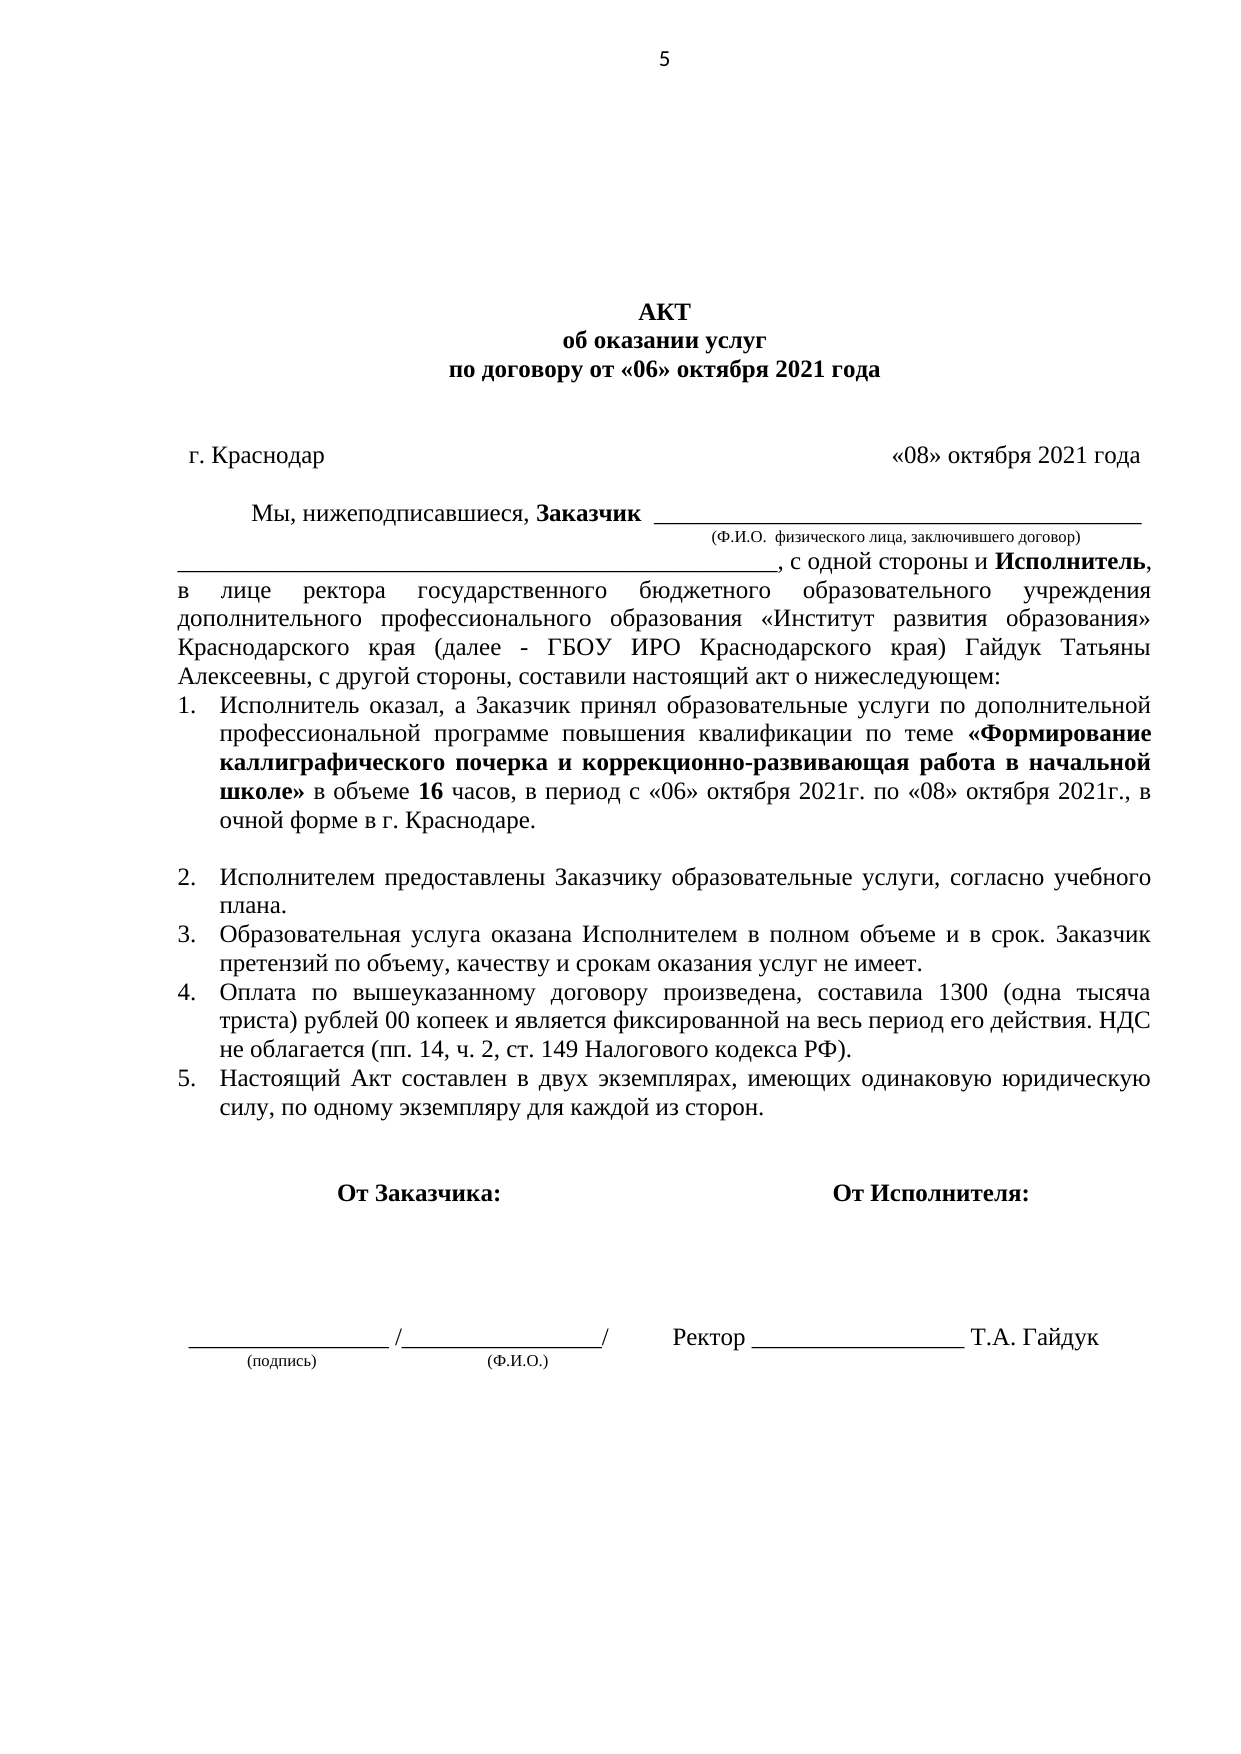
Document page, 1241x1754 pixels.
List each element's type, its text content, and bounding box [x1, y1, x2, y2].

table_header От Заказчика: ________________ /________________/ (подпись) (Ф.И.О.) [177, 1149, 661, 1398]
text ________________________________________________, с одной стороны и Исполнитель, в лице ректора государственного бюджетного образовательного учреждения дополнительного профессионального образования «Институт развития образования» Краснодарского края (далее - ГБОУ ИРО Краснодарского края) Гайдук Татьяны Алексеевны, с другой стороны, составили настоящий акт о нижеследующем: [177, 546, 1152, 690]
table_header «08» октября 2021 года [665, 441, 1152, 469]
text (Ф.И.О. физического лица, заключившего договор) [546, 527, 1152, 546]
list Настоящий Акт составлен в двух экземплярах, имеющих одинаковую юридическую силу, по одному экземпляру для каждой из сторон. [177, 1063, 1152, 1120]
text АКТ [177, 297, 1152, 326]
list Образовательная услуга оказана Исполнителем в полном объеме и в срок. Заказчик претензий по объему, качеству и срокам оказания услуг не имеет. [177, 919, 1152, 977]
text Мы, нижеподписавшиеся, Заказчик _______________________________________ [177, 498, 1152, 527]
text об оказании услуг [177, 326, 1152, 354]
list Исполнитель оказал, а Заказчик принял образовательные услуги по дополнительной профессиональной программе повышения квалификации по теме «Формирование каллиграфического почерка и коррекционно-развивающая работа в начальной школе» в объеме 16 часов, в период с «06» октября 2021г. по «08» октября 2021г., в очной форме в г. Краснодаре. [177, 690, 1152, 833]
list Исполнителем предоставлены Заказчику образовательные услуги, согласно учебного плана. [177, 862, 1152, 919]
text по договору от «06» октября 2021 года [177, 354, 1152, 383]
list Оплата по вышеуказанному договору произведена, составила 1300 (одна тысяча триста) рублей 00 копеек и является фиксированной на весь период его действия. НДС не облагается (пп. 14, ч. 2, ст. 149 Налогового кодекса РФ). [177, 977, 1152, 1063]
table_header От Исполнителя: Ректор _________________ Т.А. Гайдук [661, 1149, 1201, 1398]
table_header г. Краснодар [177, 441, 665, 469]
